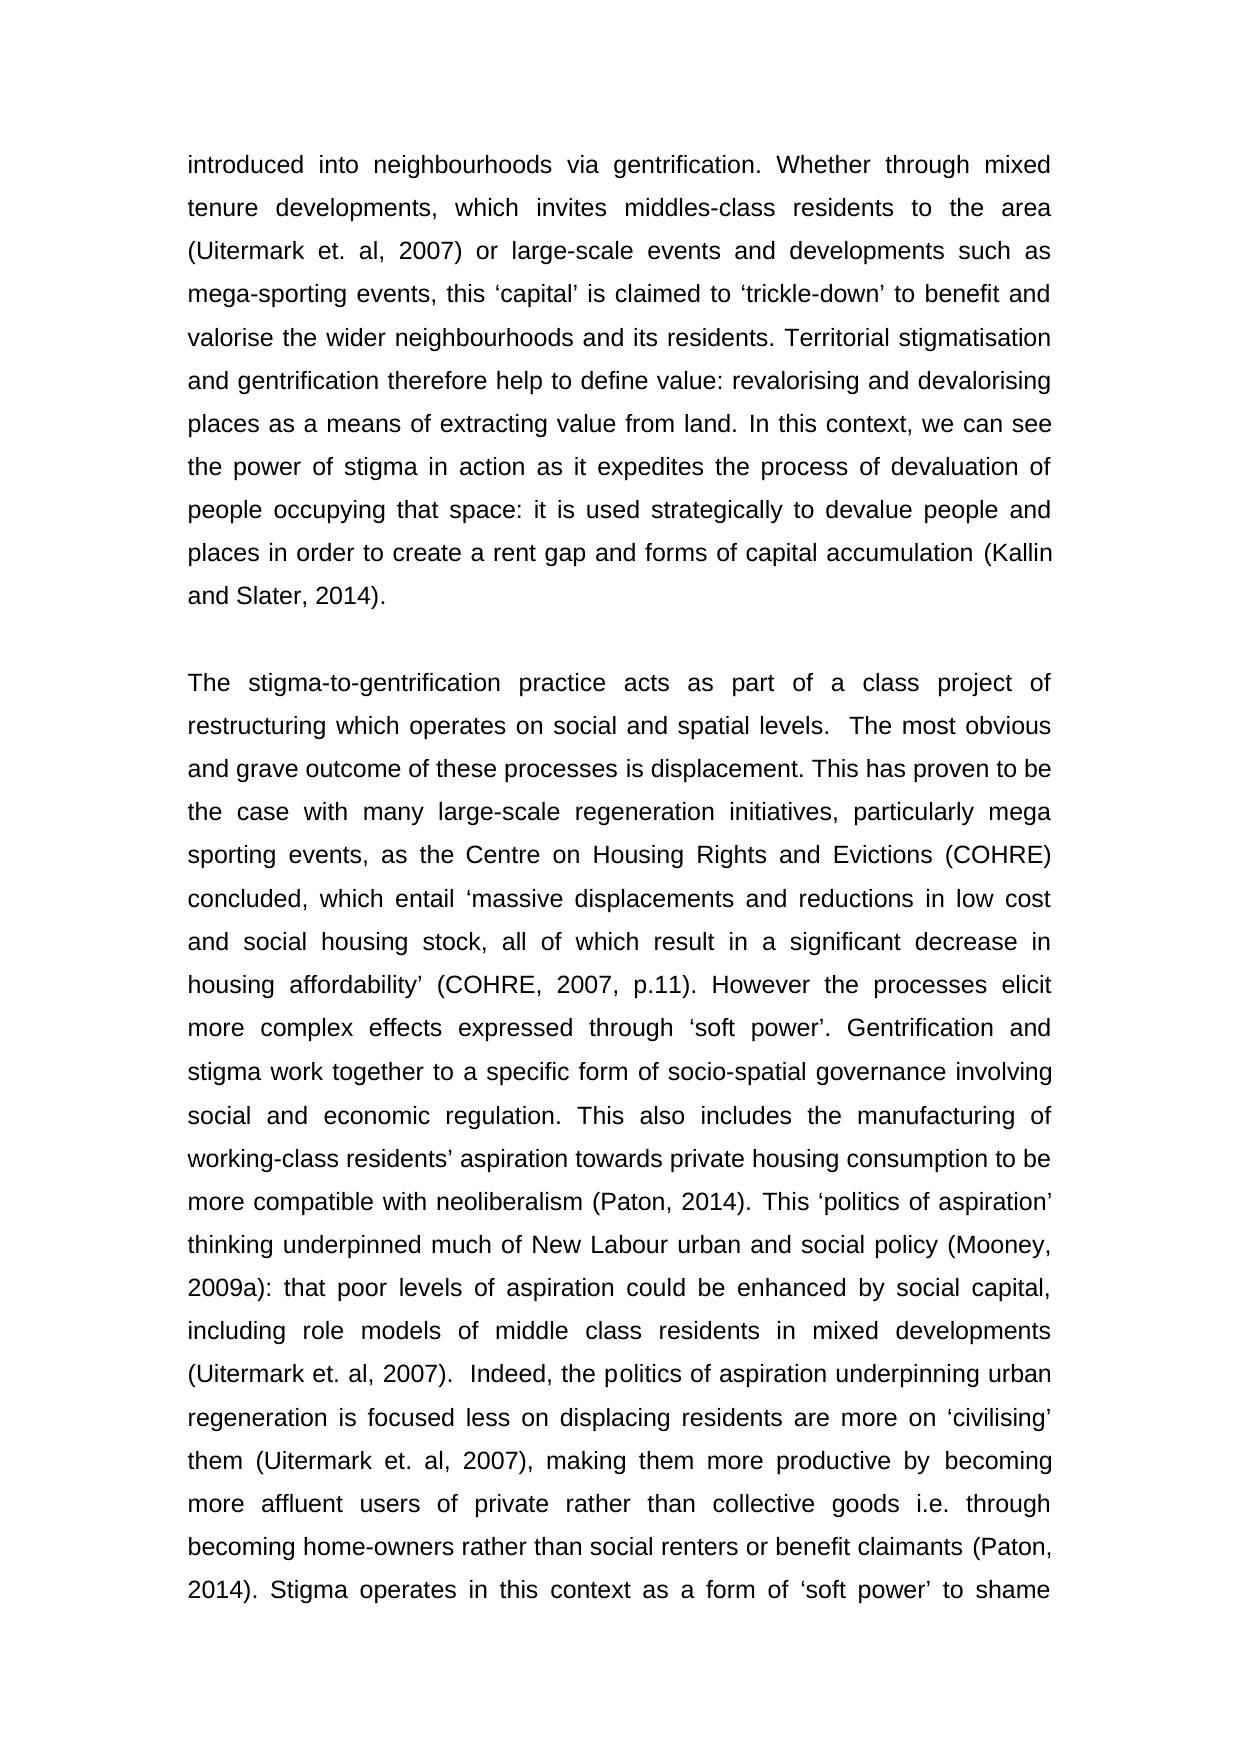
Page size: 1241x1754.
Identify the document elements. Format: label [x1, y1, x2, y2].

text [187, 667, 1053, 1604]
text [187, 150, 1053, 610]
